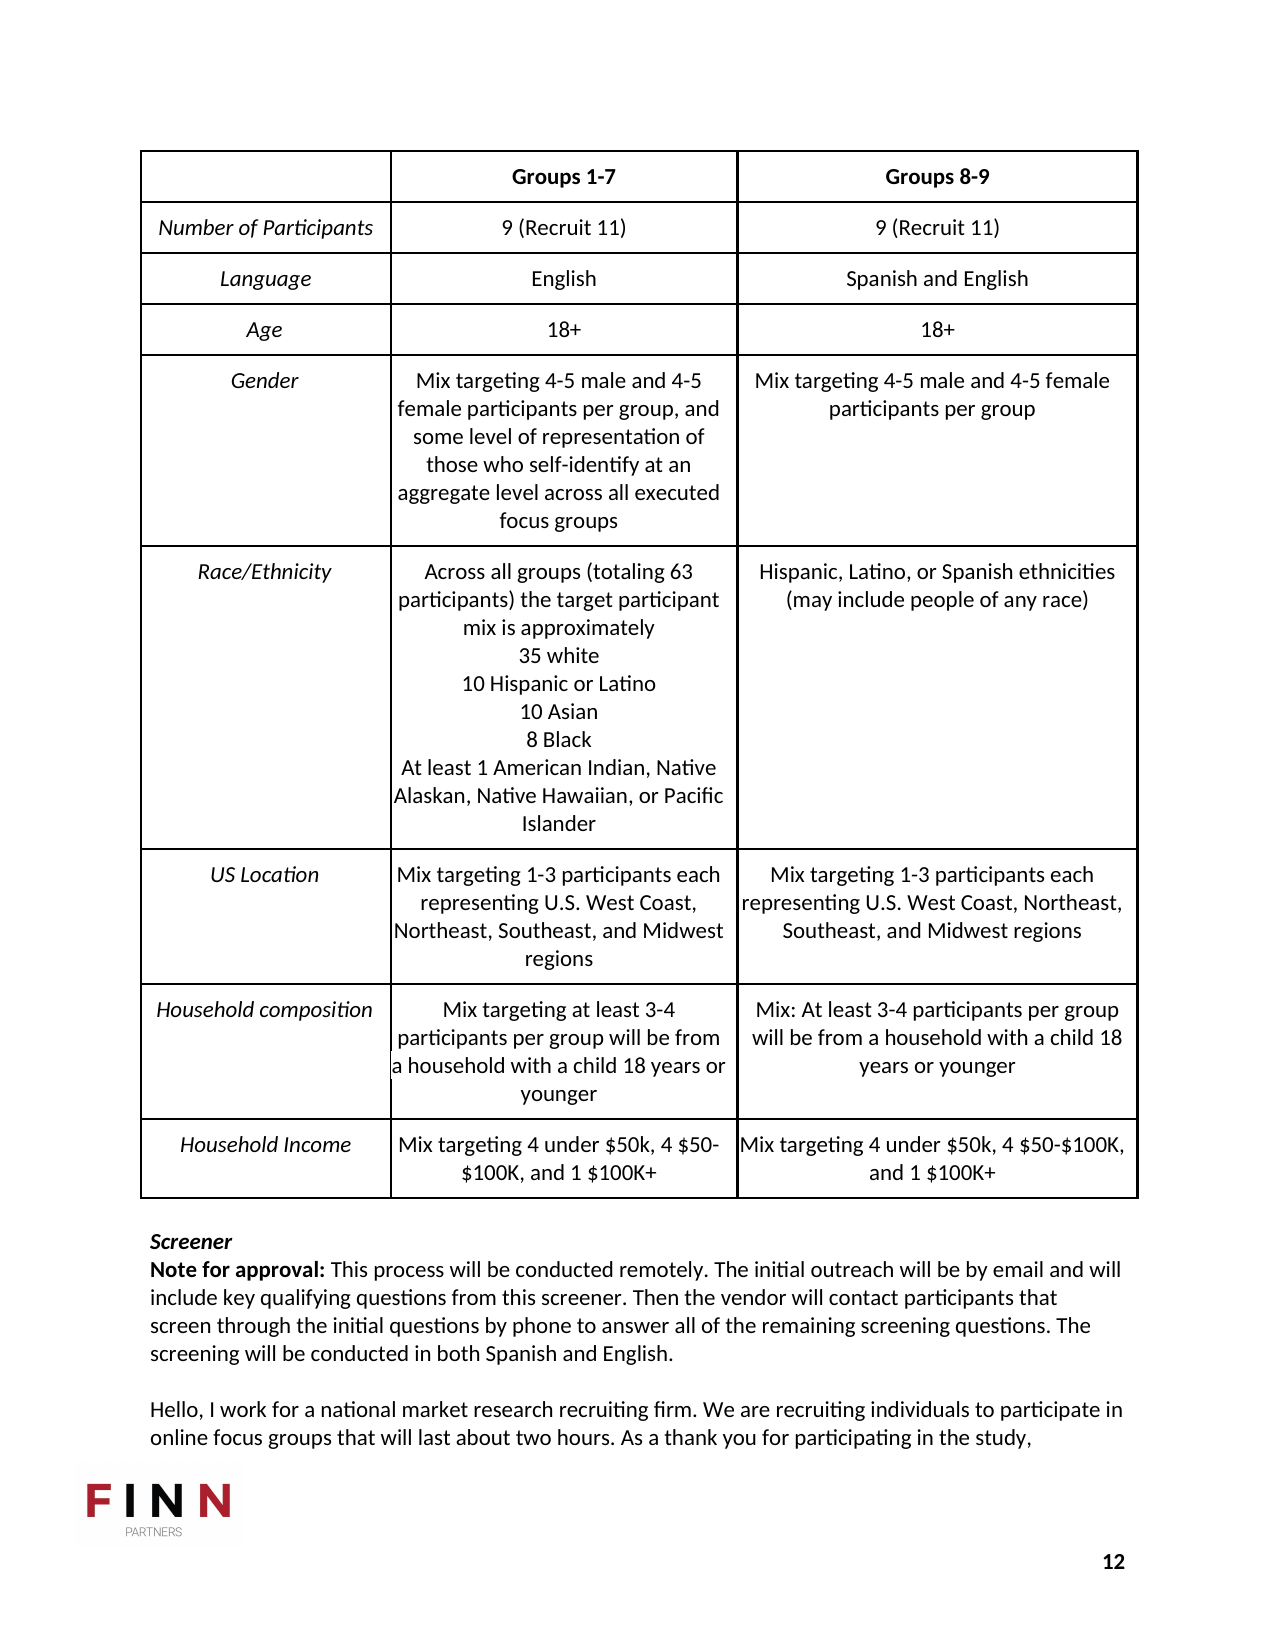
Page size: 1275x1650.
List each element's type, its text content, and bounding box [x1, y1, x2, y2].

table_cell US Location [142, 850, 390, 983]
table_cell English [392, 254, 736, 303]
table_cell Mix targeting 4 under $50k, 4 $50-$100K, and 1 $100K+ [392, 1120, 736, 1197]
table_cell Household Income [142, 1120, 390, 1197]
table_cell Hispanic, Latino, or Spanish ethnicities (may include people of any race) [739, 547, 1136, 848]
table_cell Race/Ethnicity [142, 547, 390, 848]
table_cell Number of Participants [142, 203, 390, 252]
table_cell Mix: At least 3-4 participants per group will be from a household with a child 18 years or younger [739, 985, 1136, 1118]
table_cell Mix targeting 4-5 male and 4-5 female participants per group, and some level of representation of those who self-identify at an aggregate level across all executed focus groups [392, 356, 736, 545]
table_cell 18+ [739, 305, 1136, 354]
table_cell Age [142, 305, 390, 354]
table_cell 18+ [392, 305, 736, 354]
table_cell Gender [142, 356, 390, 545]
table_header Groups 1-7 [392, 152, 736, 201]
table_cell Language [142, 254, 390, 303]
table_cell 9 (Recruit 11) [392, 203, 736, 252]
table_header [142, 152, 390, 201]
text Note for approval: This process will be conducted remotely. The initial outreach will be by email and will include key qualifying questions from this screener. Then the vendor will contact participants that screen through the initial questions by phone to answer all of the remaining screening questions. The screening will be conducted in both Spanish and English. [150, 1255, 1125, 1367]
picture [75, 1462, 243, 1547]
table_cell Spanish and English [739, 254, 1136, 303]
table_cell Across all groups (totaling 63 participants) the target participant mix is approximately 35 white 10 Hispanic or Latino 10 Asian 8 Black At least 1 American Indian, Native Alaskan, Native Hawaiian, or Pacific Islander [392, 547, 736, 848]
text Screener [150, 1227, 1125, 1255]
table_cell Household composition [142, 985, 390, 1118]
table_cell Mix targeting 4-5 male and 4-5 female participants per group [739, 356, 1136, 545]
table_cell Mix targeting at least 3-4 participants per group will be from a household with a child 18 years or younger [392, 985, 736, 1118]
table_header Groups 8-9 [739, 152, 1136, 201]
table_cell Mix targeting 1-3 participants each representing U.S. West Coast, Northeast, Southeast, and Midwest regions [739, 850, 1136, 983]
table_cell 9 (Recruit 11) [739, 203, 1136, 252]
table_cell Mix targeting 4 under $50k, 4 $50-$100K, and 1 $100K+ [739, 1120, 1136, 1197]
table_cell Mix targeting 1-3 participants each representing U.S. West Coast, Northeast, Southeast, and Midwest regions [392, 850, 736, 983]
